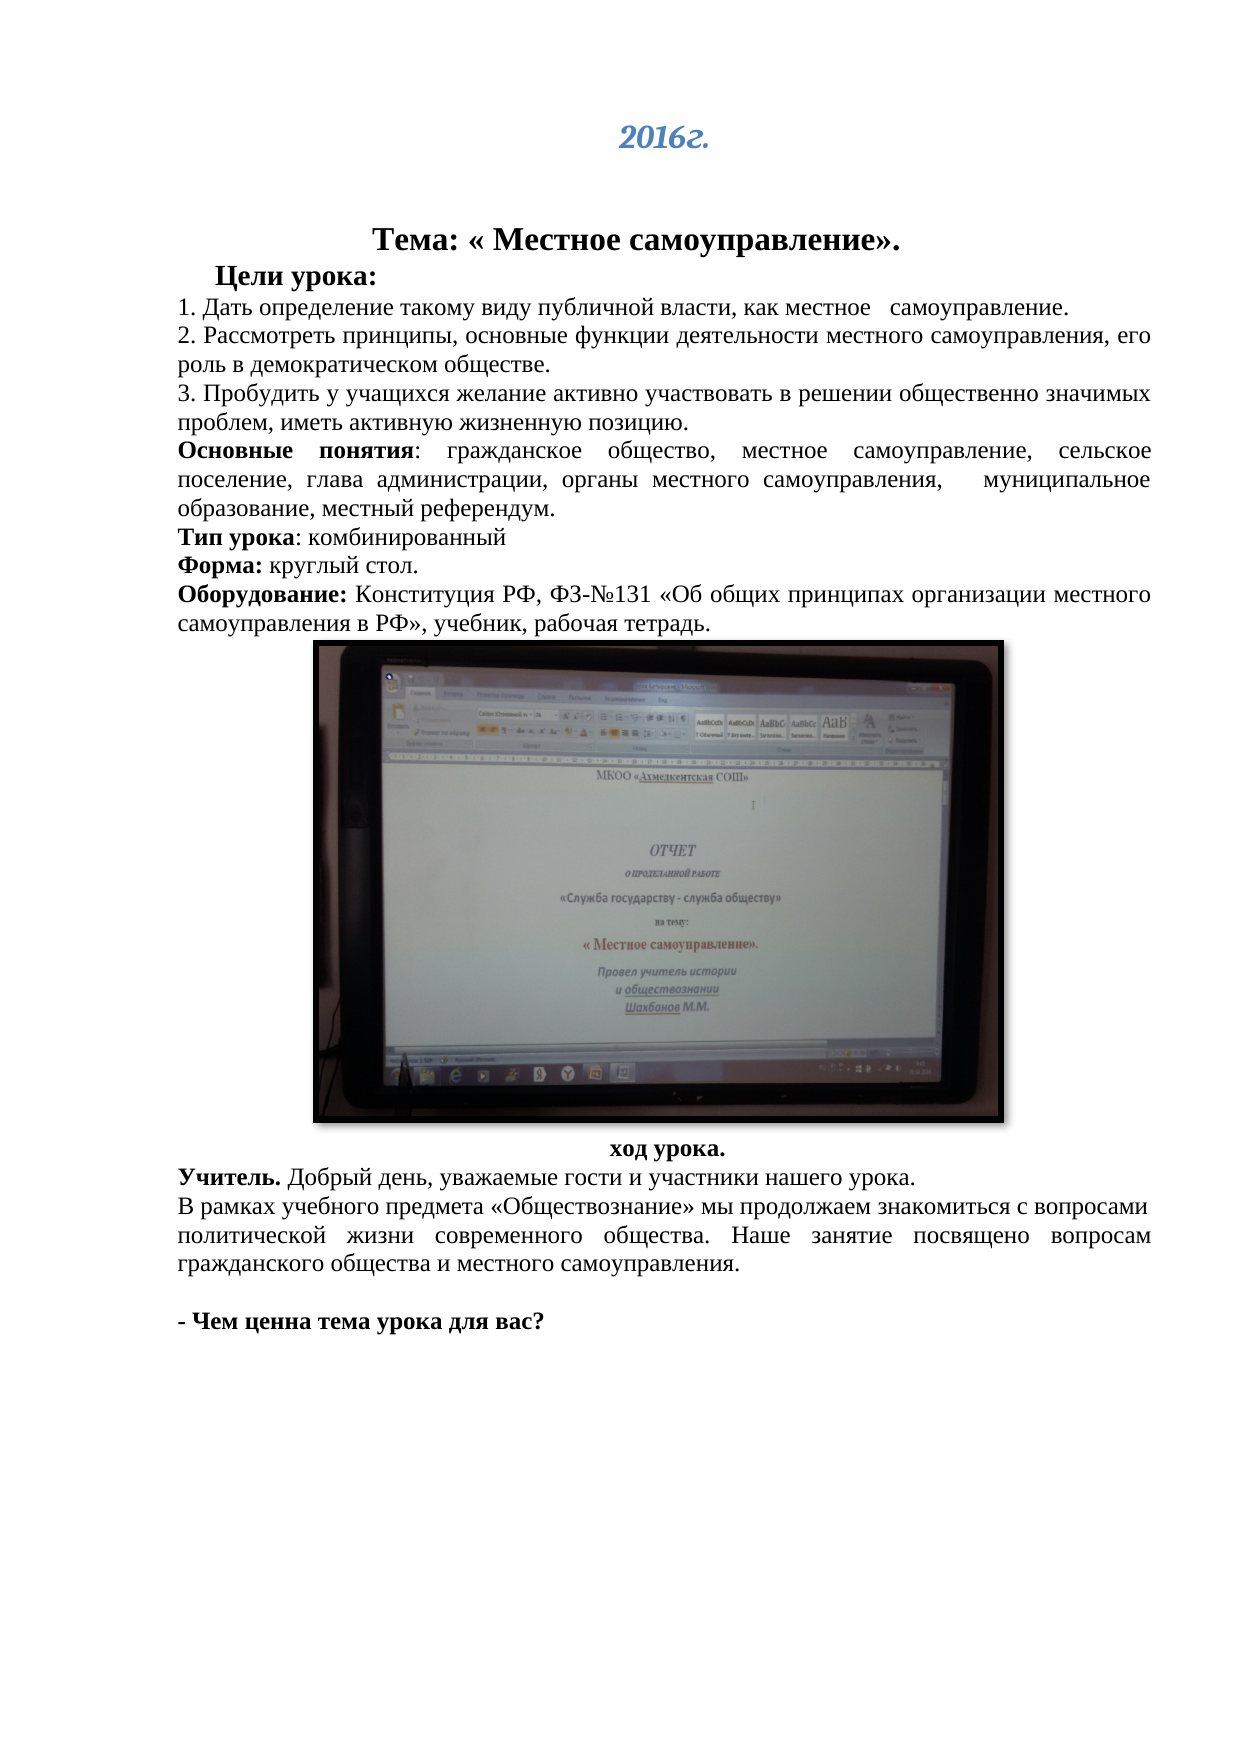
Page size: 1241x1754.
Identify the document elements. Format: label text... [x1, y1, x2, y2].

subtitle 2016г. [177, 118, 1152, 156]
text - Чем ценна тема урока для вас? [177, 1306, 1152, 1335]
text Цели урока: [215, 258, 1152, 292]
text 1. Дать определение такому виду публичной власти, как местное самоуправление. [177, 292, 1152, 320]
text 2. Рассмотреть принципы, основные функции деятельности местного самоуправления, его роль в демократическом обществе. [177, 320, 1152, 378]
text Форма: круглый стол. [177, 550, 1152, 579]
text Тема: « Местное самоуправление». [121, 220, 1152, 258]
text политической жизни современного общества. Наше занятие посвящено вопросам гражданского общества и местного самоуправления. [177, 1220, 1152, 1277]
text Основные понятия: гражданское общество, местное самоуправление, сельское поселение, глава администрации, органы местного самоуправления, муниципальное образование, местный референдум. [177, 435, 1152, 522]
text В рамках учебного предмета «Обществознание» мы продолжаем знакомиться с вопросами [177, 1191, 1152, 1220]
text Тип урока: комбинированный [177, 522, 1152, 550]
text Оборудование: Конституция РФ, ФЗ-№131 «Об общих принципах организации местного самоуправления в РФ», учебник, рабочая тетрадь. [177, 579, 1152, 637]
text 3. Пробудить у учащихся желание активно участвовать в решении общественно значимых проблем, иметь активную жизненную позицию. [177, 378, 1152, 435]
picture [319, 646, 998, 1116]
text ход урока. [177, 1133, 1152, 1162]
text Учитель. Добрый день, уважаемые гости и участники нашего урока. [177, 1162, 1152, 1191]
